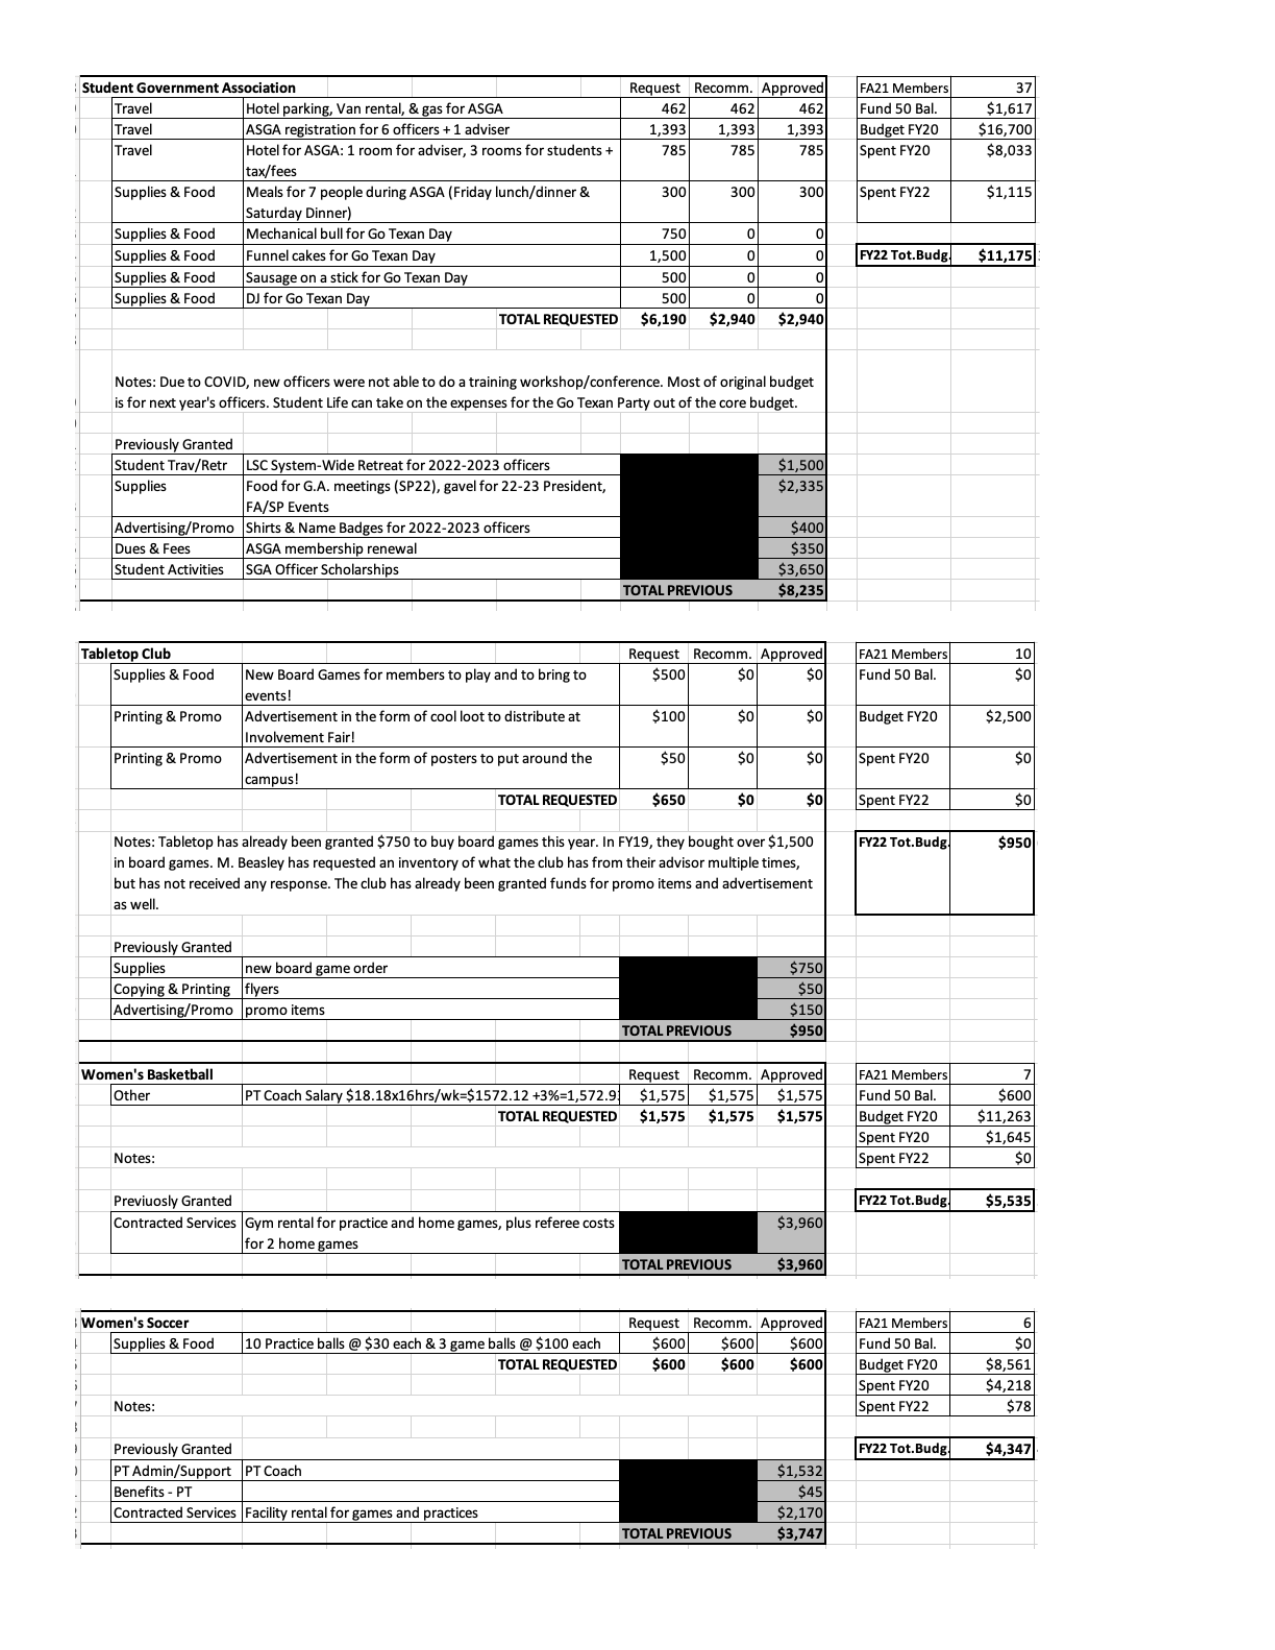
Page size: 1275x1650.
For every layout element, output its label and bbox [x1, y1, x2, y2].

picture [75, 75, 1040, 611]
picture [75, 641, 1038, 1279]
picture [75, 1308, 1038, 1549]
